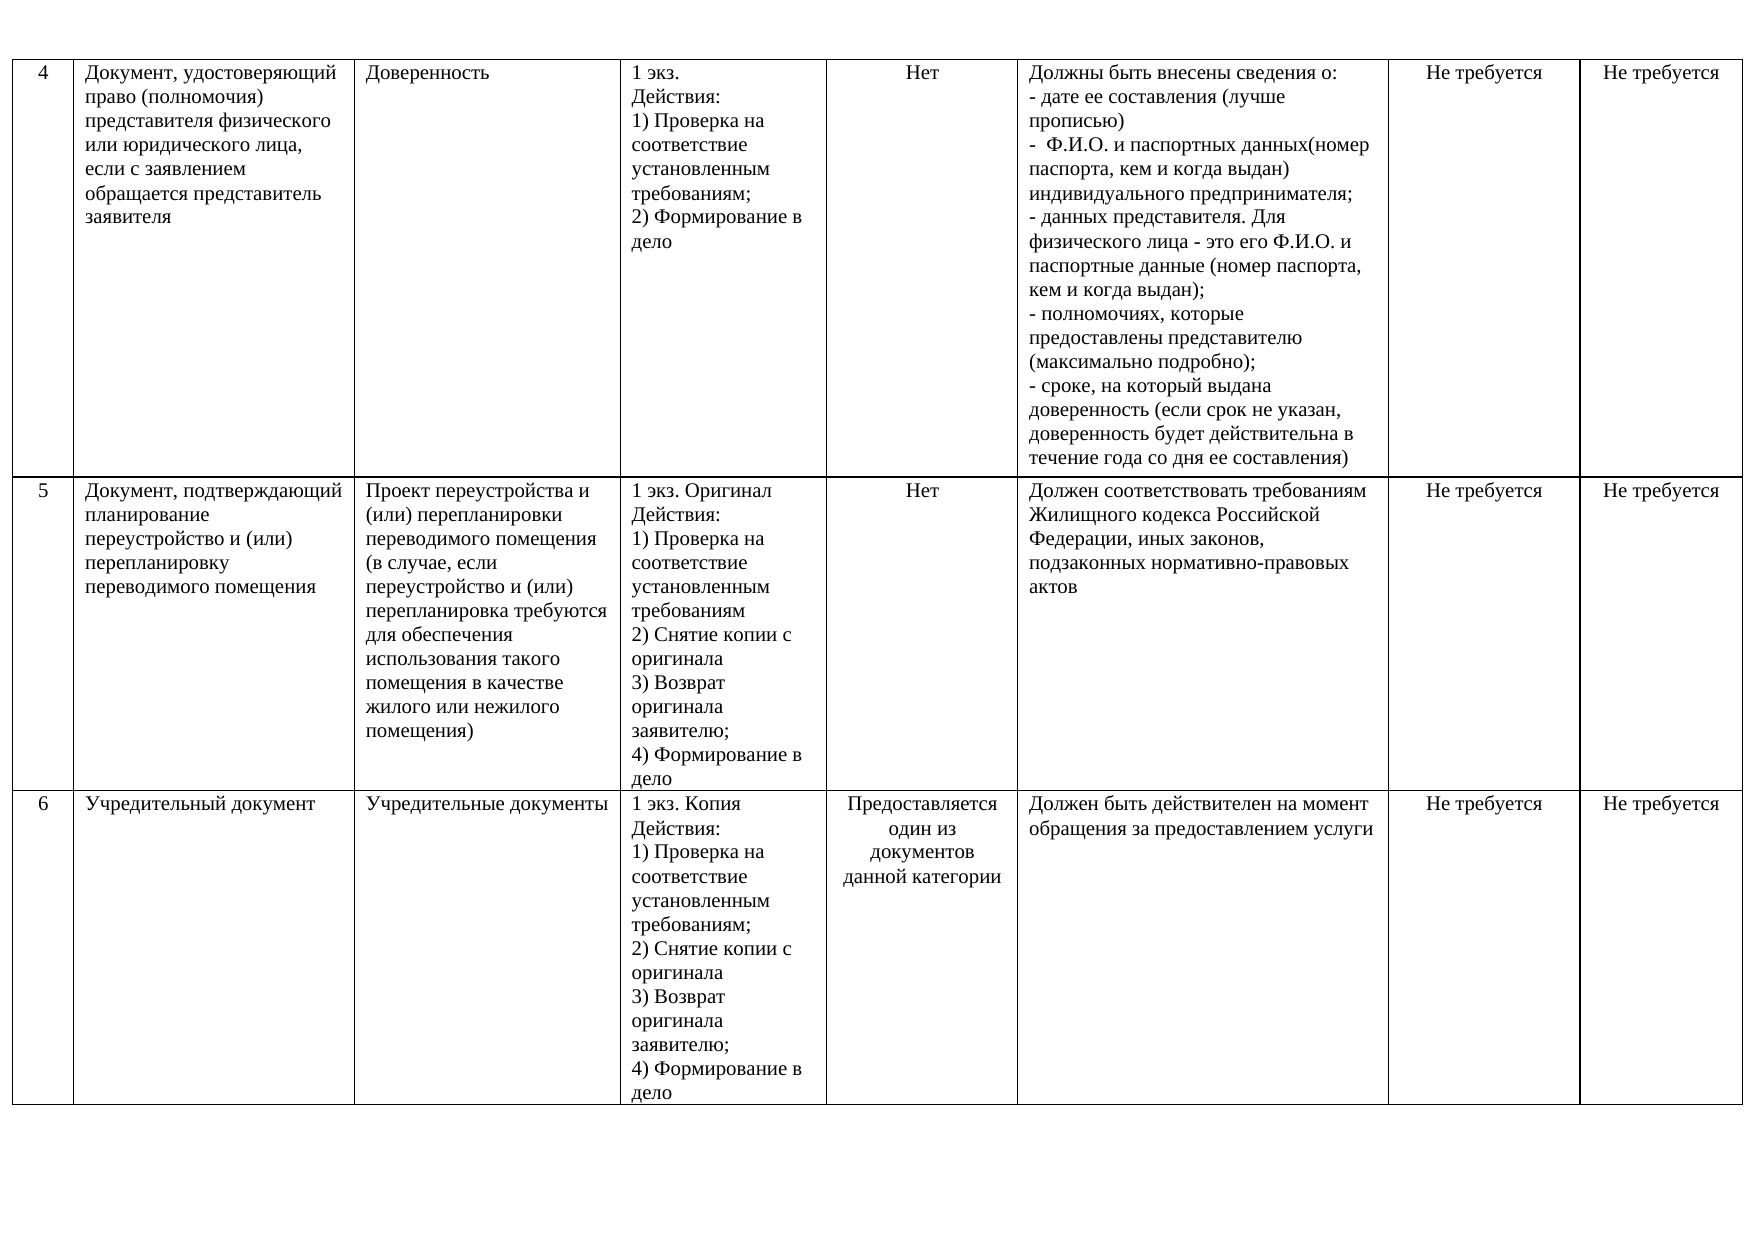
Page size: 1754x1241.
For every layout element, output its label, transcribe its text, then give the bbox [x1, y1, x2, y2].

table_cell Документ, подтверждающий планирование переустройство и (или) перепланировку переводимого помещения [74, 478, 354, 790]
table_cell Документ, удостоверяющий право (полномочия) представителя физического или юридического лица, если с заявлением обращается представитель заявителя [74, 60, 354, 476]
table_cell Проект переустройства и (или) перепланировки переводимого помещения (в случае, если переустройство и (или) перепланировка требуются для обеспечения использования такого помещения в качестве жилого или нежилого помещения) [355, 478, 620, 790]
table_cell Не требуется [1581, 791, 1742, 1104]
table_cell 1 экз. Копия Действия: 1) Проверка на соответствие установленным требованиям; 2) Снятие копии с оригинала 3) Возврат оригинала заявителю; 4) Формирование в дело [621, 791, 826, 1104]
table_cell Не требуется [1581, 60, 1742, 476]
table_cell Нет [827, 478, 1017, 790]
table_cell Доверенность [355, 60, 620, 476]
table_cell 4 [13, 60, 73, 476]
table_cell Не требуется [1581, 478, 1742, 790]
table_cell Не требуется [1389, 791, 1579, 1104]
table_cell Учредительный документ [74, 791, 354, 1104]
table_cell 6 [13, 791, 73, 1104]
table_cell 1 экз. Оригинал Действия: 1) Проверка на соответствие установленным требованиям 2) Снятие копии с оригинала 3) Возврат оригинала заявителю; 4) Формирование в дело [621, 478, 826, 790]
table_cell 1 экз. Действия: 1) Проверка на соответствие установленным требованиям; 2) Формирование в дело [621, 60, 826, 476]
table_cell Должен соответствовать требованиям Жилищного кодекса Российской Федерации, иных законов, подзаконных нормативно-правовых актов [1018, 478, 1388, 790]
table_cell Должны быть внесены сведения о: - дате ее составления (лучше прописью) - Ф.И.О. и паспортных данных(номер паспорта, кем и когда выдан) индивидуального предпринимателя; - данных представителя. Для физического лица - это его Ф.И.О. и паспортные данные (номер паспорта, кем и когда выдан); - полномочиях, которые предоставлены представителю (максимально подробно); - сроке, на который выдана доверенность (если срок не указан, доверенность будет действительна в течение года со дня ее составления) [1018, 60, 1388, 476]
table_cell Должен быть действителен на момент обращения за предоставлением услуги [1018, 791, 1388, 1104]
table_cell Учредительные документы [355, 791, 620, 1104]
table_cell Предоставляется один из документов данной категории [827, 791, 1017, 1104]
table_cell Не требуется [1389, 478, 1579, 790]
table_cell Не требуется [1389, 60, 1579, 476]
table_cell Нет [827, 60, 1017, 476]
table_cell 5 [13, 478, 73, 790]
